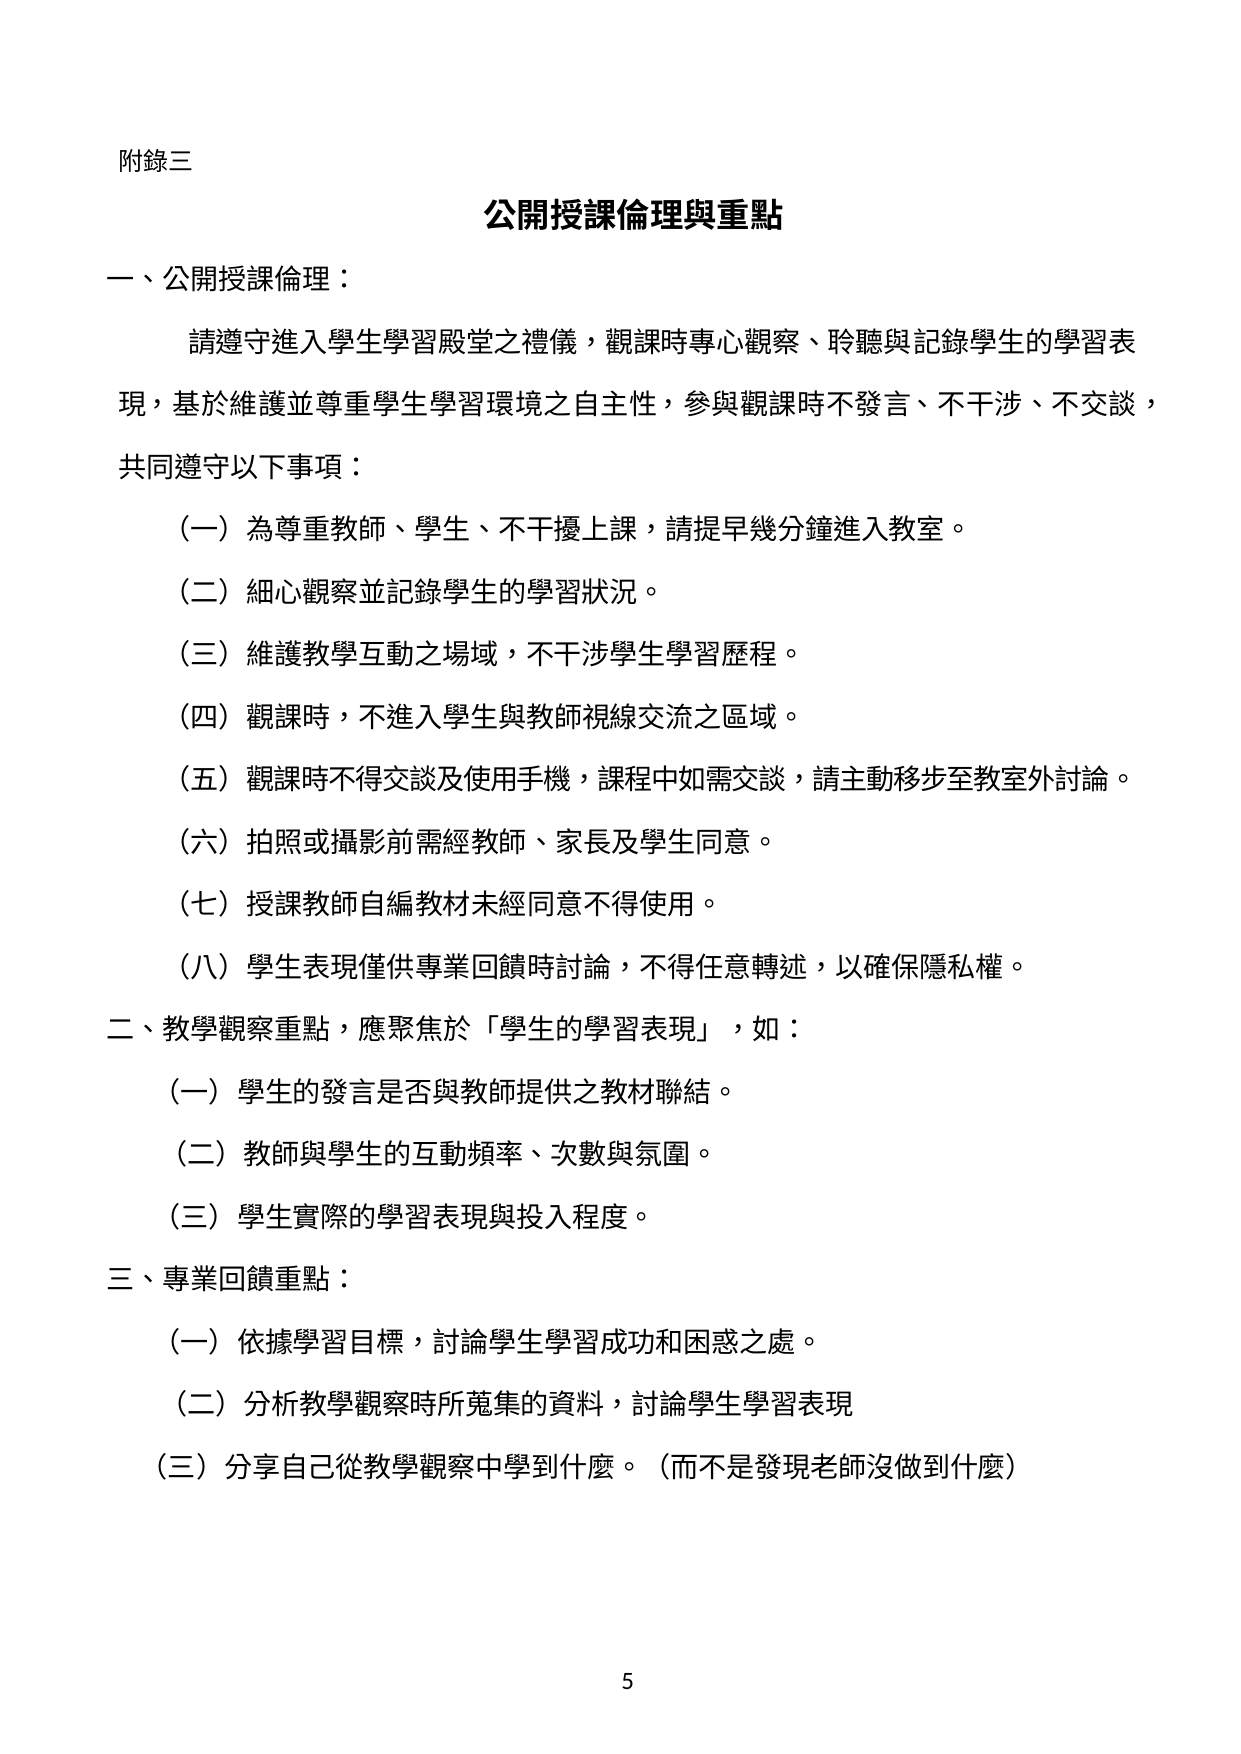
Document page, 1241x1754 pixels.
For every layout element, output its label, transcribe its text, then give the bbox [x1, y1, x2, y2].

text （一）依據學習目標，討論學生學習成功和困惑之處。 [145, 1302, 1148, 1364]
text （七）授課教師自編教材未經同意不得使用。 [160, 864, 1137, 927]
text 附錄三 [118, 144, 1148, 177]
text （一）學生的發言是否與教師提供之教材聯結。 [145, 1052, 1148, 1114]
text （一）為尊重教師、學生、不干擾上課，請提早幾分鐘進入教室。 [160, 489, 1137, 552]
text （二）細心觀察並記錄學生的學習狀況。 [160, 552, 1137, 614]
text 二、教學觀察重點，應聚焦於「學生的學習表現」，如： [106, 989, 1139, 1052]
text 一、公開授課倫理： [106, 239, 1148, 302]
text （三）分享自己從教學觀察中學到什麼。（而不是發現老師沒做到什麼） [118, 1427, 1148, 1489]
text 請遵守進入學生學習殿堂之禮儀，觀課時專心觀察、聆聽與記錄學生的學習表 現，基於維護並尊重學生學習環境之自主性，參與觀課時不發言、不干涉、不交談，共同遵守以下事項： [118, 302, 1137, 489]
text （五）觀課時不得交談及使用手機，課程中如需交談，請主動移步至教室外討論。 [160, 739, 1137, 802]
text （四）觀課時，不進入學生與教師視線交流之區域。 [160, 677, 1137, 739]
text 公開授課倫理與重點 [118, 177, 1148, 239]
text （六）拍照或攝影前需經教師、家長及學生同意。 [160, 802, 1137, 864]
text （二）分析教學觀察時所蒐集的資料，討論學生學習表現 [145, 1364, 1148, 1427]
text （二）教師與學生的互動頻率、次數與氛圍。 [145, 1114, 1148, 1177]
text （八）學生表現僅供專業回饋時討論，不得任意轉述，以確保隱私權。 [160, 927, 1137, 989]
text （三）維護教學互動之場域，不干涉學生學習歷程。 [160, 614, 1137, 677]
text 三、專業回饋重點： [106, 1239, 611, 1302]
text （三）學生實際的學習表現與投入程度。 [145, 1177, 1137, 1239]
